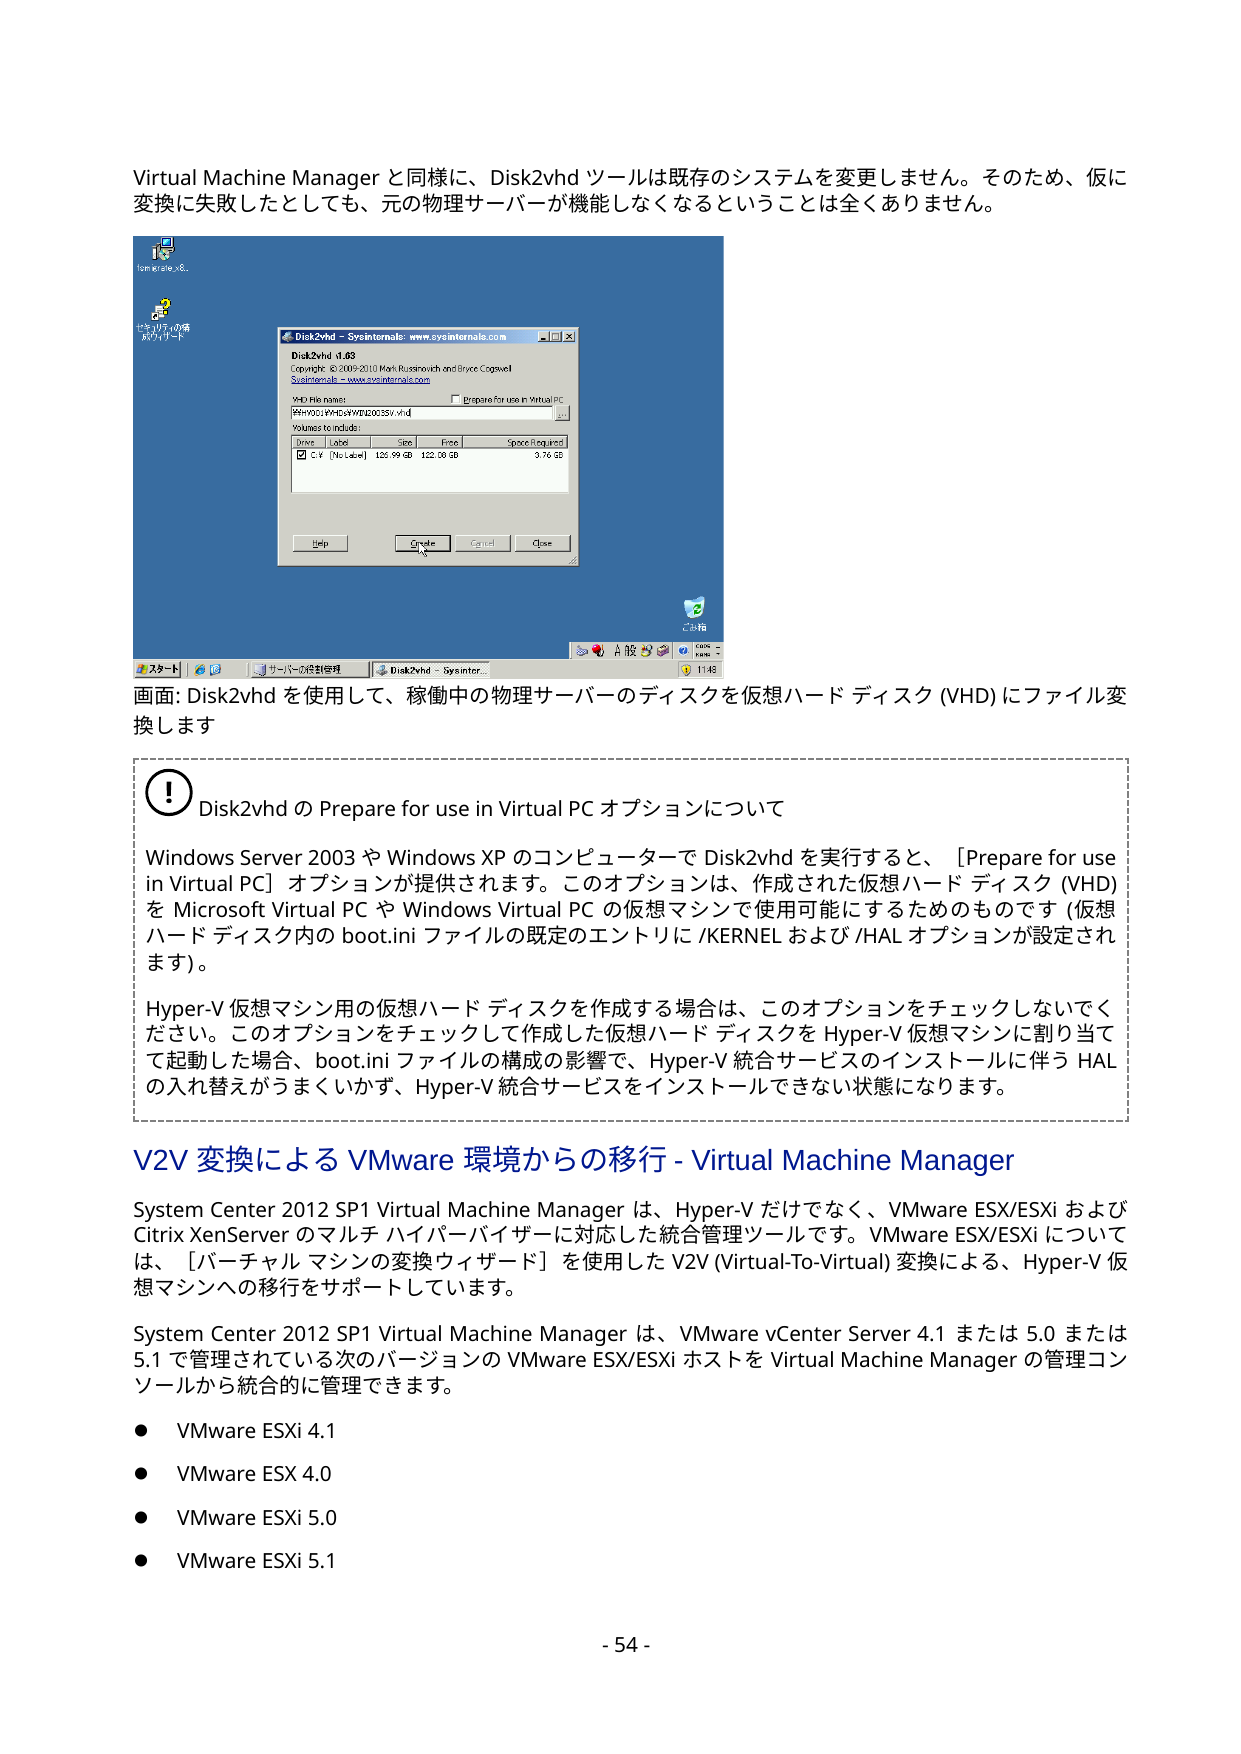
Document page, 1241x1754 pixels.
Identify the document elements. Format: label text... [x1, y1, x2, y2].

text System Center 2012 SP1 Virtual Machine Manager は、Hyper-V だけでなく、VMware ESX/ESXi および Citrix XenServer のマルチ ハイパーバイザーに対応した統合管理ツールです。VMware ESX/ESXi については、［バーチャル マシンの変換ウィザード］を使用した V2V (Virtual-To-Virtual) 変換による、Hyper-V 仮想マシンへの移行をサポートしています。 [133, 1196, 1128, 1302]
text Virtual Machine Manager と同様に、Disk2vhd ツールは既存のシステムを変更しません。そのため、仮に変換に失敗したとしても、元の物理サーバーが機能しなくなるということは全くありません。 [133, 164, 1128, 217]
list VMware ESXi 4.1 [133, 1418, 1128, 1443]
text System Center 2012 SP1 Virtual Machine Manager は、VMware vCenter Server 4.1 または 5.0 または 5.1 で管理されている次のバージョンの VMware ESX/ESXi ホストを Virtual Machine Manager の管理コンソールから統合的に管理できます。 [133, 1320, 1128, 1399]
list VMware ESXi 5.1 [133, 1549, 1128, 1573]
list VMware ESX 4.0 [133, 1462, 1128, 1486]
table_header Disk2vhd の Prepare for use in Virtual PC オプションについて Windows Server 2003 や Windows XP のコンピューターで Disk2vhd を実行すると、［Prepare for use in Virtual PC］オプションが提供されます。このオプションは、作成された仮想ハード ディスク (VHD) を Microsoft Virtual PC や Windows Virtual PC の仮想マシンで使用可能にするためのものです (仮想ハード ディスク内の boot.ini ファイルの既定のエントリに /KERNEL および /HAL オプションが設定されます) 。 Hyper-V 仮想マシン用の仮想ハード ディスクを作成する場合は、このオプションをチェックしないでください。このオプションをチェックして作成した仮想ハード ディスクを Hyper-V 仮想マシンに割り当てて起動した場合、boot.ini ファイルの構成の影響で、Hyper-V 統合サービスのインストールに伴う HAL の入れ替えがうまくいかず、Hyper-V 統合サービスをインストールできない状態になります。 [134, 758, 1128, 1120]
subtitle V2V 変換による VMware 環境からの移行 - Virtual Machine Manager [133, 1141, 1128, 1177]
list VMware ESXi 5.0 [133, 1505, 1128, 1530]
picture [133, 236, 724, 679]
